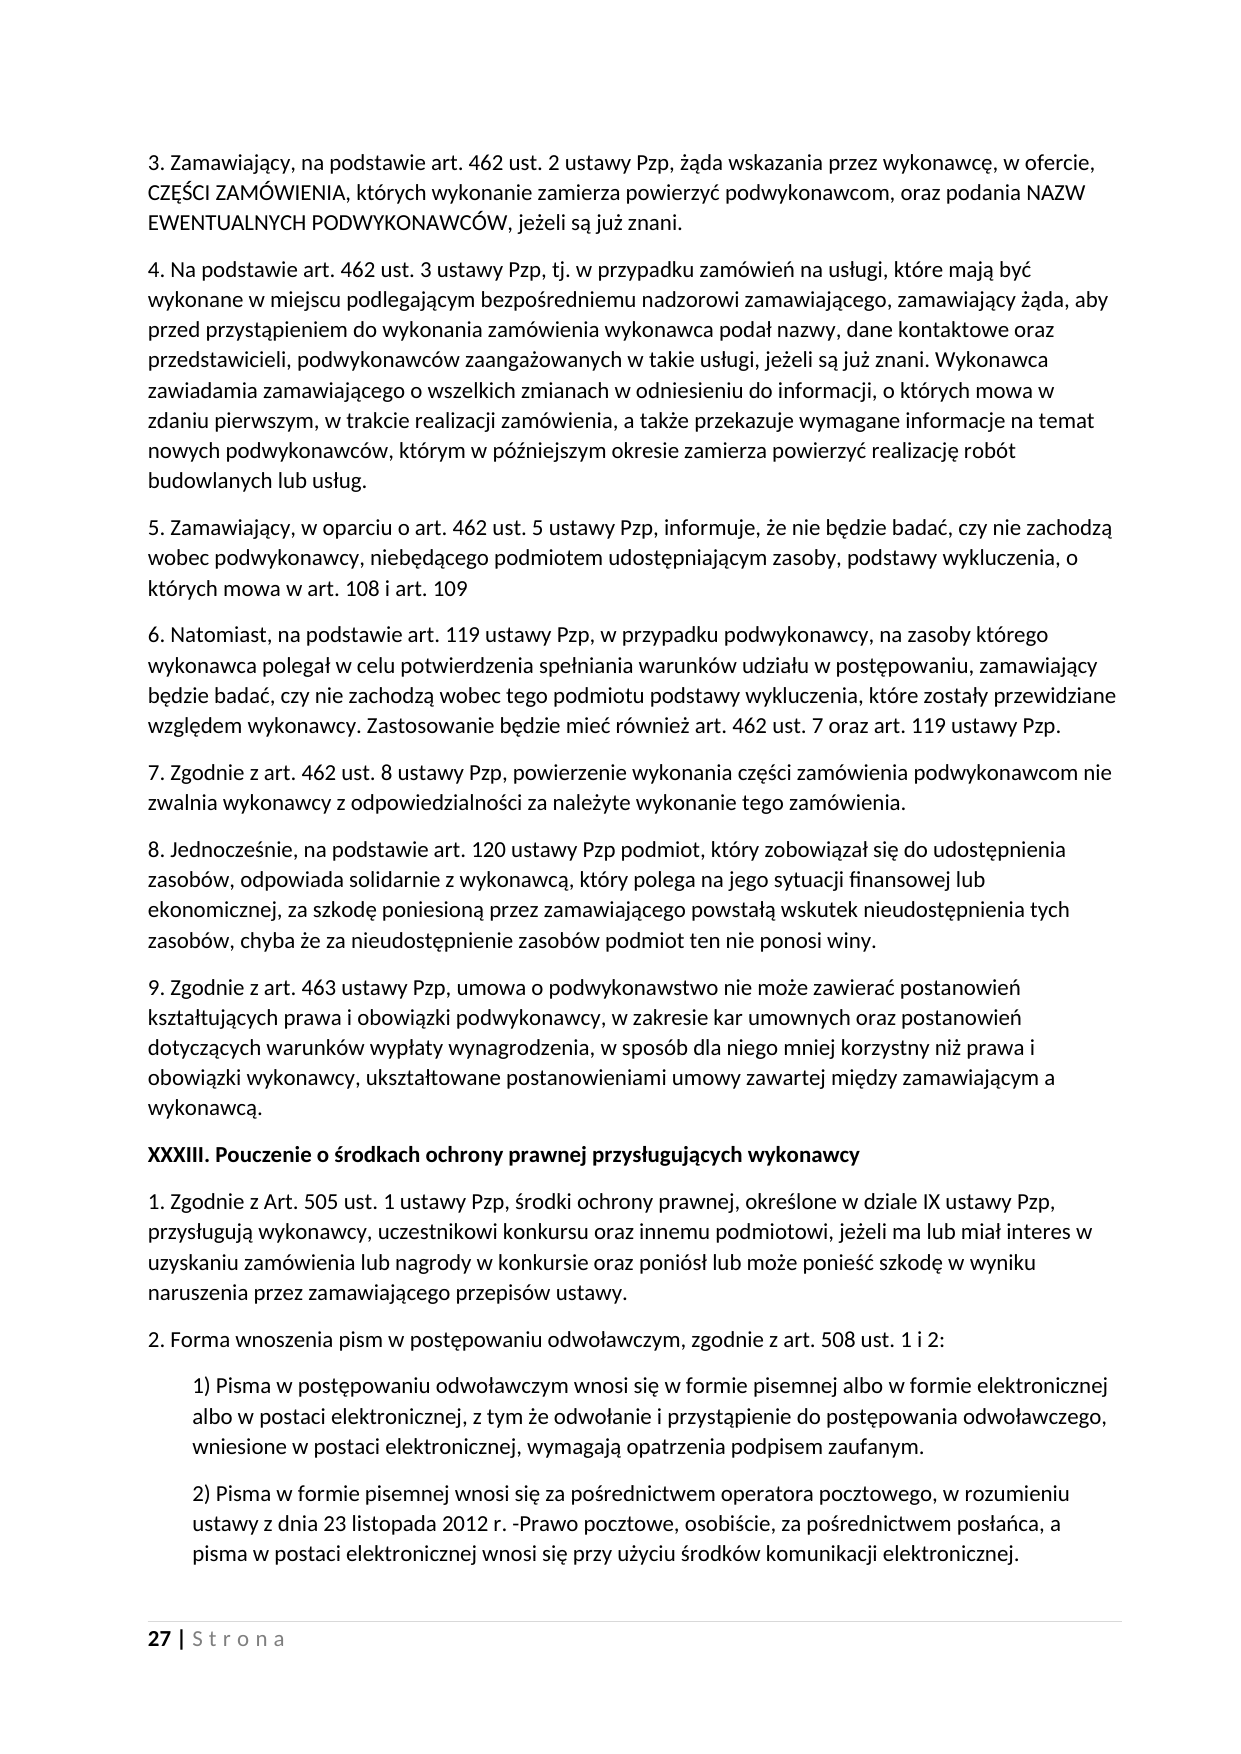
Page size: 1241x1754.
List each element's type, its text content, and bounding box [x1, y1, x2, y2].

text 1. Zgodnie z Art. 505 ust. 1 ustawy Pzp, środki ochrony prawnej, określone w dziale IX ustawy Pzp, przysługują wykonawcy, uczestnikowi konkursu oraz innemu podmiotowi, jeżeli ma lub miał interes w uzyskaniu zamówienia lub nagrody w konkursie oraz poniósł lub może ponieść szkodę w wyniku naruszenia przez zamawiającego przepisów ustawy. [148, 1187, 1122, 1306]
text XXXIII. Pouczenie o środkach ochrony prawnej przysługujących wykonawcy [148, 1140, 1122, 1168]
text 6. Natomiast, na podstawie art. 119 ustawy Pzp, w przypadku podwykonawcy, na zasoby którego wykonawca polegał w celu potwierdzenia spełniania warunków udziału w postępowaniu, zamawiający będzie badać, czy nie zachodzą wobec tego podmiotu podstawy wykluczenia, które zostały przewidziane względem wykonawcy. Zastosowanie będzie mieć również art. 462 ust. 7 oraz art. 119 ustawy Pzp. [148, 621, 1122, 739]
text 1) Pisma w postępowaniu odwoławczym wnosi się w formie pisemnej albo w formie elektronicznej albo w postaci elektronicznej, z tym że odwołanie i przystąpienie do postępowania odwoławczego, wniesione w postaci elektronicznej, wymagają opatrzenia podpisem zaufanym. [192, 1372, 1122, 1460]
text 3. Zamawiający, na podstawie art. 462 ust. 2 ustawy Pzp, żąda wskazania przez wykonawcę, w ofercie, CZĘŚCI ZAMÓWIENIA, których wykonanie zamierza powierzyć podwykonawcom, oraz podania NAZW EWENTUALNYCH PODWYKONAWCÓW, jeżeli są już znani. [148, 148, 1122, 236]
text 2. Forma wnoszenia pism w postępowaniu odwoławczym, zgodnie z art. 508 ust. 1 i 2: [148, 1325, 1122, 1353]
text 9. Zgodnie z art. 463 ustawy Pzp, umowa o podwykonawstwo nie może zawierać postanowień kształtujących prawa i obowiązki podwykonawcy, w zakresie kar umownych oraz postanowień dotyczących warunków wypłaty wynagrodzenia, w sposób dla niego mniej korzystny niż prawa i obowiązki wykonawcy, ukształtowane postanowieniami umowy zawartej między zamawiającym a wykonawcą. [148, 973, 1122, 1121]
text 2) Pisma w formie pisemnej wnosi się za pośrednictwem operatora pocztowego, w rozumieniu ustawy z dnia 23 listopada 2012 r. -Prawo pocztowe, osobiście, za pośrednictwem posłańca, a pisma w postaci elektronicznej wnosi się przy użyciu środków komunikacji elektronicznej. [192, 1479, 1122, 1567]
text 7. Zgodnie z art. 462 ust. 8 ustawy Pzp, powierzenie wykonania części zamówienia podwykonawcom nie zwalnia wykonawcy z odpowiedzialności za należyte wykonanie tego zamówienia. [148, 758, 1122, 816]
text 5. Zamawiający, w oparciu o art. 462 ust. 5 ustawy Pzp, informuje, że nie będzie badać, czy nie zachodzą wobec podwykonawcy, niebędącego podmiotem udostępniającym zasoby, podstawy wykluczenia, o których mowa w art. 108 i art. 109 [148, 513, 1122, 602]
text 8. Jednocześnie, na podstawie art. 120 ustawy Pzp podmiot, który zobowiązał się do udostępnienia zasobów, odpowiada solidarnie z wykonawcą, który polega na jego sytuacji finansowej lub ekonomicznej, za szkodę poniesioną przez zamawiającego powstałą wskutek nieudostępnienia tych zasobów, chyba że za nieudostępnienie zasobów podmiot ten nie ponosi winy. [148, 835, 1122, 954]
text 4. Na podstawie art. 462 ust. 3 ustawy Pzp, tj. w przypadku zamówień na usługi, które mają być wykonane w miejscu podlegającym bezpośredniemu nadzorowi zamawiającego, zamawiający żąda, aby przed przystąpieniem do wykonania zamówienia wykonawca podał nazwy, dane kontaktowe oraz przedstawicieli, podwykonawców zaangażowanych w takie usługi, jeżeli są już znani. Wykonawca zawiadamia zamawiającego o wszelkich zmianach w odniesieniu do informacji, o których mowa w zdaniu pierwszym, w trakcie realizacji zamówienia, a także przekazuje wymagane informacje na temat nowych podwykonawców, którym w późniejszym okresie zamierza powierzyć realizację robót budowlanych lub usług. [148, 255, 1122, 494]
